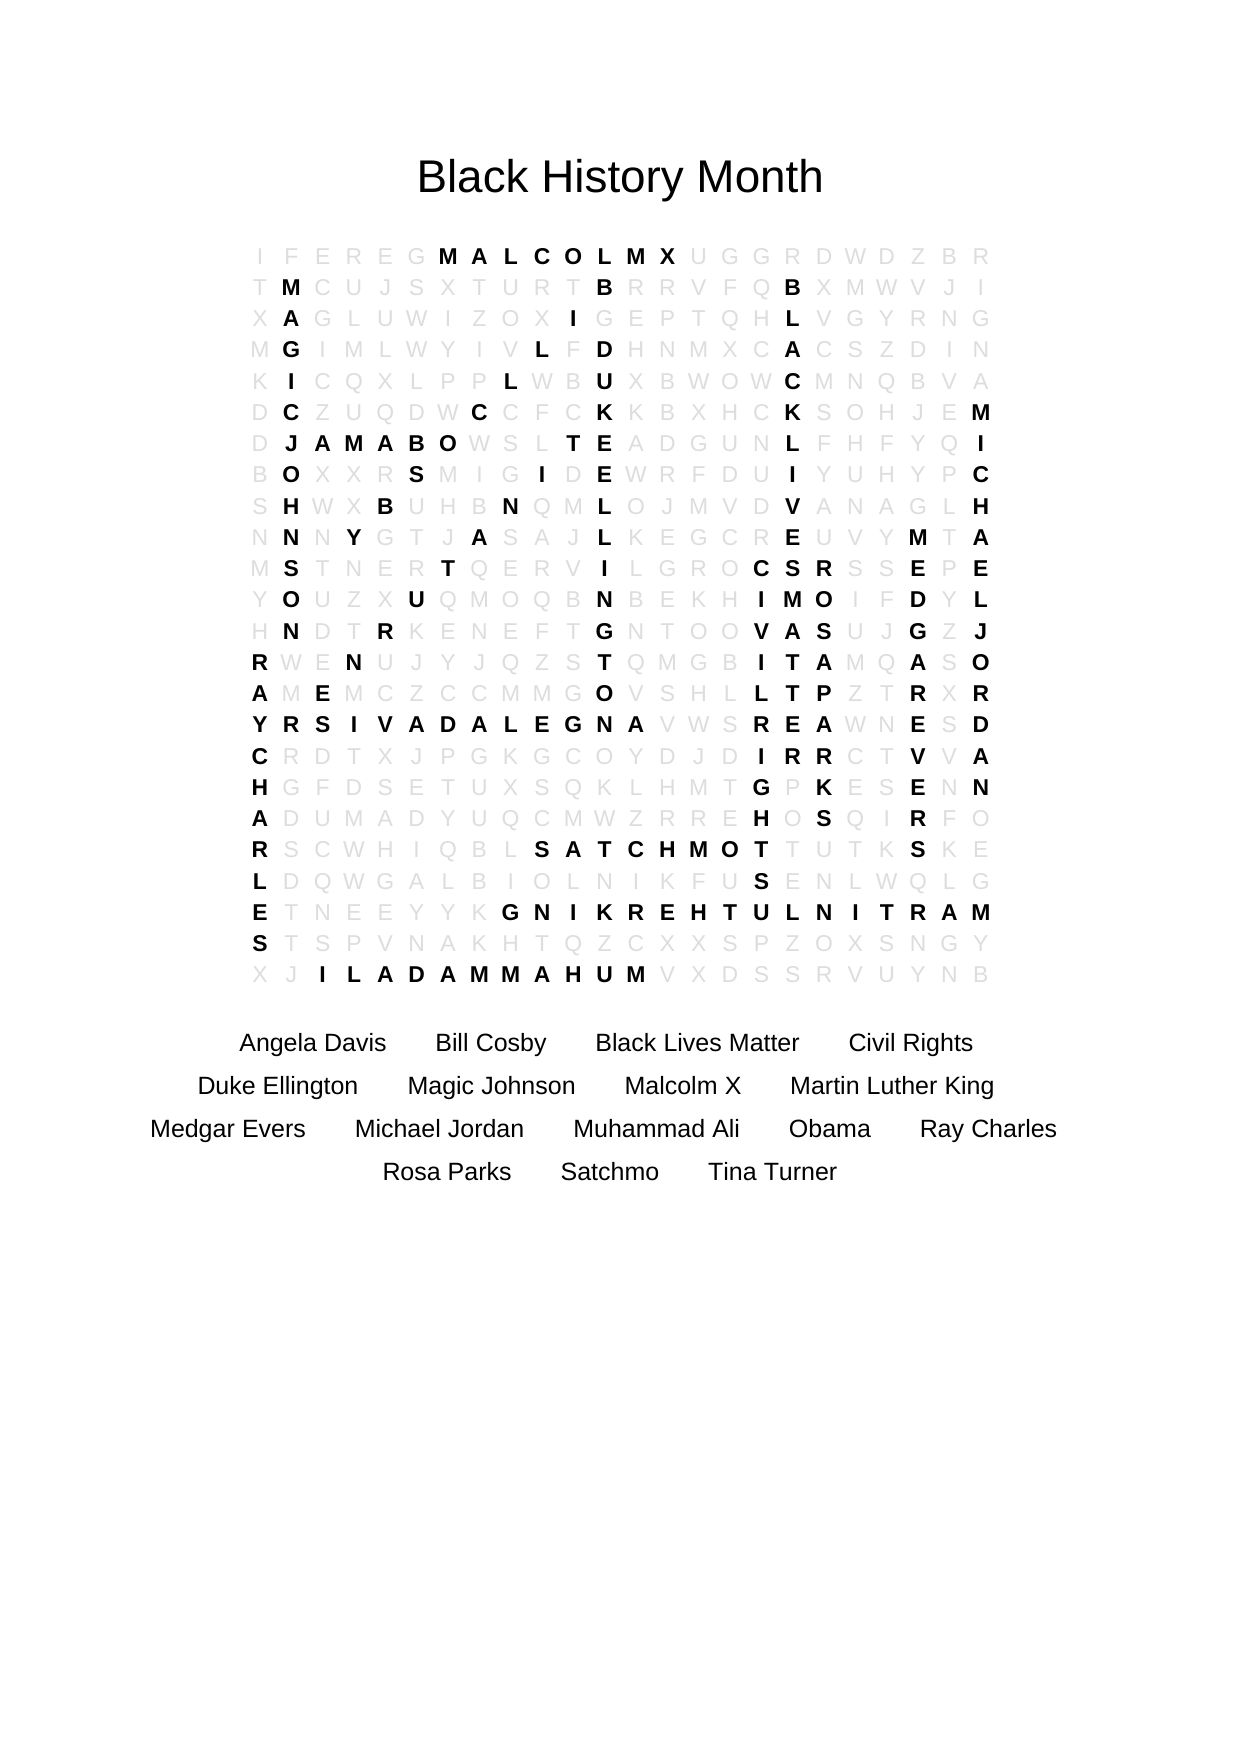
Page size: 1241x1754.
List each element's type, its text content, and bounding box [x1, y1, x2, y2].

table_cell O [808, 928, 839, 959]
table_cell E [307, 646, 338, 678]
table_cell D [965, 709, 996, 740]
table_cell Y [620, 740, 651, 771]
table_cell E [651, 584, 683, 615]
table_cell B [558, 584, 589, 615]
table_cell D [714, 459, 745, 490]
table_cell L [338, 303, 369, 334]
text Angela Davis Bill Cosby Black Lives Matter Civil Rights Duke Ellington Magic Johnson Malcolm X Martin Luther King Medgar Evers Michael Jordan Muhammad Ali Obama Ray Charles Rosa Parks Satchmo Tina Turner [150, 1028, 1090, 1186]
table_cell U [589, 365, 620, 396]
table_cell H [871, 459, 902, 490]
table_cell S [651, 678, 683, 709]
table_cell E [651, 896, 683, 928]
table_cell S [745, 959, 777, 990]
table_cell Q [307, 865, 338, 896]
table_cell B [651, 365, 683, 396]
table_cell S [840, 553, 871, 584]
table_cell T [651, 615, 683, 646]
table_cell K [589, 896, 620, 928]
table_cell S [401, 271, 432, 303]
table_cell C [464, 396, 495, 428]
table_cell Y [965, 928, 996, 959]
table_cell K [620, 521, 651, 553]
table_cell W [464, 428, 495, 459]
table_cell X [432, 271, 463, 303]
table_cell T [934, 521, 965, 553]
table_cell W [683, 709, 714, 740]
table_cell G [589, 615, 620, 646]
table_cell L [714, 678, 745, 709]
table_cell R [401, 553, 432, 584]
table_cell C [777, 365, 808, 396]
table_cell O [275, 459, 307, 490]
table_cell U [714, 428, 745, 459]
table_cell N [840, 365, 871, 396]
table_cell I [745, 646, 777, 678]
table_cell T [745, 834, 777, 865]
table_cell S [558, 646, 589, 678]
table_cell B [965, 959, 996, 990]
table_cell T [401, 521, 432, 553]
table_cell E [902, 709, 933, 740]
table_cell J [683, 740, 714, 771]
table_cell C [526, 803, 557, 834]
table_cell N [840, 490, 871, 521]
table_cell E [495, 553, 526, 584]
table_cell P [651, 303, 683, 334]
table_cell C [369, 678, 401, 709]
table_cell E [965, 553, 996, 584]
table_cell S [934, 709, 965, 740]
table_cell N [526, 896, 557, 928]
table_cell J [902, 396, 933, 428]
table_cell B [902, 365, 933, 396]
table_cell P [934, 553, 965, 584]
table_cell D [307, 615, 338, 646]
table_cell R [620, 271, 651, 303]
table_cell S [244, 490, 275, 521]
table_cell X [934, 678, 965, 709]
table_cell U [840, 615, 871, 646]
table_cell I [871, 803, 902, 834]
table_cell D [745, 490, 777, 521]
table_cell B [589, 271, 620, 303]
table_cell T [464, 271, 495, 303]
table_cell O [589, 740, 620, 771]
table_cell N [934, 771, 965, 803]
table_cell C [745, 553, 777, 584]
table_cell W [620, 459, 651, 490]
table_header M [620, 240, 651, 271]
table_cell G [934, 928, 965, 959]
table_cell R [683, 553, 714, 584]
table_cell V [902, 271, 933, 303]
table_cell H [244, 615, 275, 646]
table_cell K [464, 928, 495, 959]
table_cell A [369, 959, 401, 990]
table_cell X [369, 365, 401, 396]
table_cell A [777, 615, 808, 646]
table_cell T [871, 896, 902, 928]
table_cell R [777, 740, 808, 771]
table_cell O [808, 584, 839, 615]
table_cell Y [902, 459, 933, 490]
table_cell I [620, 865, 651, 896]
table_cell F [871, 428, 902, 459]
table_header B [934, 240, 965, 271]
table_cell I [840, 896, 871, 928]
table_cell Y [432, 646, 463, 678]
table_cell A [464, 709, 495, 740]
table_cell R [244, 646, 275, 678]
table_cell T [871, 678, 902, 709]
table_cell R [244, 834, 275, 865]
table_cell M [338, 334, 369, 365]
table_cell Y [871, 303, 902, 334]
table_cell S [526, 771, 557, 803]
table_cell S [745, 865, 777, 896]
table_cell T [714, 771, 745, 803]
table_cell R [902, 678, 933, 709]
table_cell Q [714, 303, 745, 334]
table_cell H [714, 396, 745, 428]
table_cell A [558, 834, 589, 865]
table_cell U [495, 271, 526, 303]
table_cell I [495, 865, 526, 896]
table_cell C [307, 834, 338, 865]
table_header A [464, 240, 495, 271]
table_cell J [464, 646, 495, 678]
table_cell O [495, 303, 526, 334]
table_cell A [871, 490, 902, 521]
table_cell S [871, 928, 902, 959]
table_cell W [871, 271, 902, 303]
table_cell D [244, 428, 275, 459]
table_cell W [432, 396, 463, 428]
table_cell R [902, 303, 933, 334]
table_cell J [275, 428, 307, 459]
table_cell D [401, 803, 432, 834]
table_cell X [683, 959, 714, 990]
table_header G [745, 240, 777, 271]
table_cell A [432, 928, 463, 959]
table_cell V [651, 709, 683, 740]
table_cell Z [338, 584, 369, 615]
table_cell G [683, 646, 714, 678]
table_cell Q [871, 365, 902, 396]
table_cell V [714, 490, 745, 521]
table_cell E [902, 553, 933, 584]
table_cell G [683, 521, 714, 553]
table_cell N [808, 896, 839, 928]
table_cell F [934, 803, 965, 834]
table_cell O [840, 396, 871, 428]
table_cell J [275, 959, 307, 990]
table_cell O [714, 365, 745, 396]
table_cell O [275, 584, 307, 615]
table_cell T [338, 615, 369, 646]
table_cell L [589, 490, 620, 521]
table_cell E [244, 896, 275, 928]
table_cell S [934, 646, 965, 678]
table_cell S [495, 521, 526, 553]
table_cell B [464, 865, 495, 896]
table_cell T [777, 646, 808, 678]
table_cell Q [558, 928, 589, 959]
table_cell I [401, 834, 432, 865]
table_cell H [495, 928, 526, 959]
table_cell T [777, 834, 808, 865]
table_cell J [401, 646, 432, 678]
table_cell N [808, 865, 839, 896]
table_cell A [432, 959, 463, 990]
table_cell E [902, 771, 933, 803]
table_cell K [589, 396, 620, 428]
table_cell I [558, 303, 589, 334]
table_cell W [871, 865, 902, 896]
table_cell A [620, 428, 651, 459]
table_cell Y [871, 521, 902, 553]
table_cell Q [558, 771, 589, 803]
table_cell O [620, 490, 651, 521]
table_cell L [620, 553, 651, 584]
table_cell H [871, 396, 902, 428]
table_header W [840, 240, 871, 271]
table_cell E [965, 834, 996, 865]
table_cell W [589, 803, 620, 834]
table_cell L [840, 865, 871, 896]
table_cell M [965, 896, 996, 928]
table_cell D [558, 459, 589, 490]
table_cell T [307, 553, 338, 584]
table_cell I [464, 459, 495, 490]
table_cell P [777, 771, 808, 803]
table_cell V [934, 365, 965, 396]
table_cell W [683, 365, 714, 396]
table_cell Q [526, 490, 557, 521]
table_cell A [934, 896, 965, 928]
table_cell H [558, 959, 589, 990]
table_cell E [432, 615, 463, 646]
table_cell D [902, 334, 933, 365]
table_cell R [902, 803, 933, 834]
table_header D [871, 240, 902, 271]
table_cell N [589, 709, 620, 740]
table_cell Z [871, 334, 902, 365]
table_cell O [495, 584, 526, 615]
table_cell L [777, 428, 808, 459]
table_cell U [369, 646, 401, 678]
table_cell D [651, 428, 683, 459]
table_cell W [275, 646, 307, 678]
table_cell A [401, 709, 432, 740]
table_cell G [558, 678, 589, 709]
table_cell V [369, 709, 401, 740]
table_cell Z [840, 678, 871, 709]
table_header L [589, 240, 620, 271]
table_cell K [244, 365, 275, 396]
table_cell H [683, 896, 714, 928]
table_cell O [714, 834, 745, 865]
table_cell C [745, 396, 777, 428]
table_cell U [338, 271, 369, 303]
table_cell X [808, 271, 839, 303]
table_cell L [589, 521, 620, 553]
table_cell L [369, 334, 401, 365]
table_cell M [808, 365, 839, 396]
table_cell D [244, 396, 275, 428]
table_cell M [526, 678, 557, 709]
table_cell M [683, 771, 714, 803]
table_cell B [244, 459, 275, 490]
table_cell X [244, 303, 275, 334]
table_cell F [526, 615, 557, 646]
table_cell G [369, 521, 401, 553]
table_cell O [777, 803, 808, 834]
table_cell F [871, 584, 902, 615]
table_cell P [745, 928, 777, 959]
table_cell W [401, 334, 432, 365]
table_cell N [651, 334, 683, 365]
table_cell G [902, 490, 933, 521]
table_cell V [840, 521, 871, 553]
table_cell L [620, 771, 651, 803]
table_cell Y [432, 334, 463, 365]
table_cell C [620, 834, 651, 865]
table_cell N [871, 709, 902, 740]
table_cell Y [902, 428, 933, 459]
table_cell U [840, 459, 871, 490]
table_cell E [840, 771, 871, 803]
table_cell B [464, 490, 495, 521]
table_cell N [275, 615, 307, 646]
table_cell Q [934, 428, 965, 459]
table_cell Q [620, 646, 651, 678]
table_cell X [307, 459, 338, 490]
table_cell Z [401, 678, 432, 709]
table_cell G [965, 303, 996, 334]
table_cell U [401, 490, 432, 521]
table_cell T [432, 553, 463, 584]
table_cell Q [495, 646, 526, 678]
table_cell I [934, 334, 965, 365]
table_cell A [464, 521, 495, 553]
table_cell A [369, 428, 401, 459]
table_cell C [464, 678, 495, 709]
table_cell G [683, 428, 714, 459]
table_cell B [558, 365, 589, 396]
table_cell E [620, 303, 651, 334]
table_cell D [401, 396, 432, 428]
table_cell R [745, 521, 777, 553]
table_cell W [307, 490, 338, 521]
table_cell V [745, 615, 777, 646]
table_cell A [620, 709, 651, 740]
table_cell Q [432, 834, 463, 865]
table_cell C [620, 928, 651, 959]
table_cell G [526, 740, 557, 771]
table_cell J [432, 521, 463, 553]
table_cell T [244, 271, 275, 303]
table_cell T [432, 771, 463, 803]
table_cell V [620, 678, 651, 709]
table_cell X [244, 959, 275, 990]
table_cell U [871, 959, 902, 990]
table_cell I [965, 428, 996, 459]
table_cell O [526, 865, 557, 896]
table_cell Z [526, 646, 557, 678]
table_cell N [338, 553, 369, 584]
table_header E [307, 240, 338, 271]
table_cell M [275, 678, 307, 709]
table_cell Z [307, 396, 338, 428]
table_cell Q [464, 553, 495, 584]
table_cell M [558, 803, 589, 834]
table_cell G [307, 303, 338, 334]
table_cell S [808, 803, 839, 834]
table_cell D [401, 959, 432, 990]
table_cell O [965, 646, 996, 678]
table_cell J [965, 615, 996, 646]
table_cell T [840, 834, 871, 865]
table_cell W [840, 709, 871, 740]
table_cell N [307, 521, 338, 553]
table_cell W [526, 365, 557, 396]
table_cell L [965, 584, 996, 615]
table_cell E [651, 521, 683, 553]
table_cell X [683, 928, 714, 959]
table_cell M [244, 334, 275, 365]
table_cell R [808, 959, 839, 990]
table_cell S [307, 928, 338, 959]
table_cell I [777, 459, 808, 490]
table_cell Y [401, 896, 432, 928]
table_cell X [338, 459, 369, 490]
table_cell G [840, 303, 871, 334]
table_cell S [714, 928, 745, 959]
table_cell P [808, 678, 839, 709]
table_cell H [651, 771, 683, 803]
table_cell M [683, 834, 714, 865]
table_cell D [275, 803, 307, 834]
table_cell E [777, 709, 808, 740]
table_cell F [558, 334, 589, 365]
table_cell N [589, 865, 620, 896]
table_cell Y [244, 584, 275, 615]
table_cell I [464, 334, 495, 365]
table_cell Q [745, 271, 777, 303]
table_cell V [558, 553, 589, 584]
table_cell E [589, 428, 620, 459]
table_cell U [307, 803, 338, 834]
table_cell N [338, 646, 369, 678]
table_cell Z [464, 303, 495, 334]
table_cell K [934, 834, 965, 865]
table_cell C [244, 740, 275, 771]
table_cell R [808, 553, 839, 584]
table_cell K [495, 740, 526, 771]
table_cell K [401, 615, 432, 646]
table_cell T [526, 928, 557, 959]
table_cell G [464, 740, 495, 771]
table_cell C [307, 271, 338, 303]
table_cell B [401, 428, 432, 459]
table_cell T [558, 271, 589, 303]
table_cell D [338, 771, 369, 803]
table_cell V [902, 740, 933, 771]
table_cell I [745, 740, 777, 771]
table_cell U [808, 834, 839, 865]
table_cell V [777, 490, 808, 521]
table_cell P [432, 365, 463, 396]
table_cell C [558, 740, 589, 771]
table_cell K [651, 865, 683, 896]
table_cell A [777, 334, 808, 365]
table_cell K [683, 584, 714, 615]
table_cell O [589, 678, 620, 709]
table_header R [338, 240, 369, 271]
table_cell S [495, 428, 526, 459]
table_cell X [526, 303, 557, 334]
table_header G [401, 240, 432, 271]
table_cell E [369, 896, 401, 928]
table_cell S [902, 834, 933, 865]
table_cell I [558, 896, 589, 928]
table_cell J [401, 740, 432, 771]
table_cell T [589, 834, 620, 865]
table_cell S [840, 334, 871, 365]
table_cell R [808, 740, 839, 771]
table_cell I [307, 334, 338, 365]
table_cell L [745, 678, 777, 709]
table_cell V [934, 740, 965, 771]
table_cell L [495, 709, 526, 740]
table_cell F [683, 865, 714, 896]
table_cell U [589, 959, 620, 990]
table_cell H [620, 334, 651, 365]
table_cell Y [432, 896, 463, 928]
table_cell G [495, 896, 526, 928]
table_cell Q [840, 803, 871, 834]
table_cell M [558, 490, 589, 521]
table_cell C [840, 740, 871, 771]
table_cell R [526, 271, 557, 303]
table_cell U [464, 803, 495, 834]
table_cell L [401, 365, 432, 396]
table_cell R [620, 896, 651, 928]
table_cell L [934, 490, 965, 521]
table_cell T [871, 740, 902, 771]
table_cell L [526, 428, 557, 459]
table_cell R [651, 459, 683, 490]
table_cell E [495, 615, 526, 646]
table_cell X [369, 740, 401, 771]
table_cell U [338, 396, 369, 428]
table_cell C [745, 334, 777, 365]
table_header F [275, 240, 307, 271]
table_cell S [714, 709, 745, 740]
table_cell T [558, 428, 589, 459]
table_cell L [777, 896, 808, 928]
table_cell R [902, 896, 933, 928]
table_cell C [495, 396, 526, 428]
table_cell B [651, 396, 683, 428]
table_cell E [589, 459, 620, 490]
table_cell I [338, 709, 369, 740]
table_cell N [965, 771, 996, 803]
table_cell S [244, 928, 275, 959]
table_cell H [745, 803, 777, 834]
table_cell N [745, 428, 777, 459]
table_cell L [338, 959, 369, 990]
table_cell B [777, 271, 808, 303]
table_cell S [808, 615, 839, 646]
table_cell G [589, 303, 620, 334]
table_cell P [934, 459, 965, 490]
table_cell L [432, 865, 463, 896]
table_cell V [808, 303, 839, 334]
table_cell X [495, 771, 526, 803]
table_cell M [432, 459, 463, 490]
table_cell E [934, 396, 965, 428]
table_cell G [369, 865, 401, 896]
table_cell F [683, 459, 714, 490]
table_cell A [965, 521, 996, 553]
table_cell N [902, 928, 933, 959]
table_cell N [934, 303, 965, 334]
table_cell H [683, 678, 714, 709]
table_cell V [840, 959, 871, 990]
table_cell K [777, 396, 808, 428]
table_cell F [307, 771, 338, 803]
table_cell N [965, 334, 996, 365]
table_cell D [714, 740, 745, 771]
table_cell S [871, 553, 902, 584]
table_header C [526, 240, 557, 271]
table_cell Y [934, 584, 965, 615]
table_cell R [683, 803, 714, 834]
table_cell K [871, 834, 902, 865]
table_cell M [683, 490, 714, 521]
table_cell C [432, 678, 463, 709]
table_cell T [589, 646, 620, 678]
table_cell H [840, 428, 871, 459]
table_cell A [808, 709, 839, 740]
table_cell U [307, 584, 338, 615]
table_cell A [902, 646, 933, 678]
table_cell M [620, 959, 651, 990]
table_header E [369, 240, 401, 271]
table_cell S [275, 834, 307, 865]
table_cell X [369, 584, 401, 615]
table_header L [495, 240, 526, 271]
table_cell W [401, 303, 432, 334]
table_cell A [526, 959, 557, 990]
table_cell Y [338, 521, 369, 553]
table_cell A [808, 646, 839, 678]
table_cell D [651, 740, 683, 771]
table_cell L [495, 834, 526, 865]
table_cell F [714, 271, 745, 303]
table_cell M [464, 584, 495, 615]
table_cell G [745, 771, 777, 803]
table_cell R [275, 740, 307, 771]
table_header U [683, 240, 714, 271]
table_cell N [275, 521, 307, 553]
table_cell U [401, 584, 432, 615]
table_cell M [902, 521, 933, 553]
table_cell H [965, 490, 996, 521]
table_cell O [965, 803, 996, 834]
table_cell K [464, 896, 495, 928]
table_cell K [620, 396, 651, 428]
table_cell X [840, 928, 871, 959]
table_cell W [338, 834, 369, 865]
table_cell A [244, 803, 275, 834]
table_cell Y [902, 959, 933, 990]
table_cell U [369, 303, 401, 334]
table_cell E [714, 803, 745, 834]
table_cell M [464, 959, 495, 990]
table_header M [432, 240, 463, 271]
table_cell L [777, 303, 808, 334]
table_cell S [871, 771, 902, 803]
table_cell R [275, 709, 307, 740]
table_cell N [589, 584, 620, 615]
table_cell D [307, 740, 338, 771]
table_cell V [369, 928, 401, 959]
table_cell M [840, 271, 871, 303]
table_cell V [651, 959, 683, 990]
table_cell X [620, 365, 651, 396]
table_cell O [683, 615, 714, 646]
table_cell K [589, 771, 620, 803]
table_cell W [745, 365, 777, 396]
table_cell T [558, 615, 589, 646]
table_cell G [275, 771, 307, 803]
table_cell M [495, 959, 526, 990]
table_cell H [651, 834, 683, 865]
table_cell E [338, 896, 369, 928]
table_cell N [401, 928, 432, 959]
table_cell Q [369, 396, 401, 428]
table_cell B [714, 646, 745, 678]
table_cell M [840, 646, 871, 678]
table_cell I [526, 459, 557, 490]
table_cell I [307, 959, 338, 990]
table_cell M [338, 678, 369, 709]
table_cell T [275, 928, 307, 959]
table_cell S [777, 553, 808, 584]
table_header Z [902, 240, 933, 271]
table_cell T [338, 740, 369, 771]
table_cell L [495, 365, 526, 396]
table_cell G [275, 334, 307, 365]
table_cell Y [808, 459, 839, 490]
table_cell H [369, 834, 401, 865]
table_cell M [338, 428, 369, 459]
table_cell G [651, 553, 683, 584]
title Black History Month [150, 150, 1090, 203]
table_cell L [526, 334, 557, 365]
table_cell X [714, 334, 745, 365]
table_cell Z [934, 615, 965, 646]
table_cell T [275, 896, 307, 928]
table_cell D [275, 865, 307, 896]
table_cell Q [432, 584, 463, 615]
table_cell J [934, 271, 965, 303]
table_cell N [934, 959, 965, 990]
table_cell I [840, 584, 871, 615]
table_cell X [338, 490, 369, 521]
table_cell M [651, 646, 683, 678]
table_cell S [369, 771, 401, 803]
table_cell U [464, 771, 495, 803]
table_cell I [965, 271, 996, 303]
table_cell F [808, 428, 839, 459]
table_cell H [745, 303, 777, 334]
table_cell E [401, 771, 432, 803]
table_cell X [683, 396, 714, 428]
table_cell C [307, 365, 338, 396]
table_cell A [965, 365, 996, 396]
table_cell D [902, 584, 933, 615]
table_cell E [526, 709, 557, 740]
table_cell C [275, 396, 307, 428]
table_cell I [275, 365, 307, 396]
table_cell D [714, 959, 745, 990]
table_cell K [808, 771, 839, 803]
table_cell J [651, 490, 683, 521]
table_cell F [526, 396, 557, 428]
table_cell Q [526, 584, 557, 615]
table_header X [651, 240, 683, 271]
table_cell A [401, 865, 432, 896]
table_cell Q [902, 865, 933, 896]
table_cell B [464, 834, 495, 865]
table_cell N [244, 521, 275, 553]
table_cell H [244, 771, 275, 803]
table_cell C [808, 334, 839, 365]
table_cell R [745, 709, 777, 740]
table_cell M [683, 334, 714, 365]
table_cell A [244, 678, 275, 709]
table_cell G [495, 459, 526, 490]
table_cell Q [871, 646, 902, 678]
table_cell B [369, 490, 401, 521]
table_cell R [651, 803, 683, 834]
table_cell Z [777, 928, 808, 959]
table_cell E [307, 678, 338, 709]
table_cell A [965, 740, 996, 771]
table_cell G [902, 615, 933, 646]
table_cell T [777, 678, 808, 709]
table_cell D [589, 334, 620, 365]
table_cell S [275, 553, 307, 584]
table_cell J [369, 271, 401, 303]
table_header R [777, 240, 808, 271]
table_cell L [244, 865, 275, 896]
table_cell E [369, 553, 401, 584]
table_cell M [275, 271, 307, 303]
table_cell C [714, 521, 745, 553]
table_cell N [495, 490, 526, 521]
table_cell V [495, 334, 526, 365]
table_cell H [714, 584, 745, 615]
table_cell N [620, 615, 651, 646]
table_cell M [244, 553, 275, 584]
table_cell M [338, 803, 369, 834]
table_cell I [745, 584, 777, 615]
table_cell R [651, 271, 683, 303]
table_cell C [558, 396, 589, 428]
table_cell A [369, 803, 401, 834]
table_cell S [307, 709, 338, 740]
table_cell R [965, 678, 996, 709]
table_header R [965, 240, 996, 271]
table_cell B [620, 584, 651, 615]
table_cell P [464, 365, 495, 396]
table_cell L [558, 865, 589, 896]
table_header G [714, 240, 745, 271]
table_cell O [432, 428, 463, 459]
table_cell T [714, 896, 745, 928]
table_cell E [777, 521, 808, 553]
table_cell Y [244, 709, 275, 740]
table_cell Z [620, 803, 651, 834]
table_cell T [683, 303, 714, 334]
table_cell S [401, 459, 432, 490]
table_cell R [526, 553, 557, 584]
table_cell X [651, 928, 683, 959]
table_cell D [432, 709, 463, 740]
table_cell Z [589, 928, 620, 959]
table_cell U [745, 459, 777, 490]
table_cell S [526, 834, 557, 865]
table_cell G [558, 709, 589, 740]
table_cell Y [432, 803, 463, 834]
table_cell U [808, 521, 839, 553]
table_cell A [307, 428, 338, 459]
table_cell N [464, 615, 495, 646]
table_cell J [558, 521, 589, 553]
table_cell M [965, 396, 996, 428]
table_cell O [714, 615, 745, 646]
table_cell R [369, 459, 401, 490]
table_cell U [745, 896, 777, 928]
table_cell E [777, 865, 808, 896]
table_cell A [526, 521, 557, 553]
table_cell O [714, 553, 745, 584]
table_header D [808, 240, 839, 271]
table_cell H [275, 490, 307, 521]
table_cell P [432, 740, 463, 771]
table_cell C [965, 459, 996, 490]
table_cell I [589, 553, 620, 584]
table_cell W [338, 865, 369, 896]
table_cell R [369, 615, 401, 646]
table_cell I [432, 303, 463, 334]
table_cell L [934, 865, 965, 896]
table_cell S [777, 959, 808, 990]
table_cell A [808, 490, 839, 521]
table_cell Q [495, 803, 526, 834]
table_header I [244, 240, 275, 271]
table_cell N [307, 896, 338, 928]
table_cell S [808, 396, 839, 428]
table_cell U [714, 865, 745, 896]
table_header O [558, 240, 589, 271]
table_cell P [338, 928, 369, 959]
table_cell G [965, 865, 996, 896]
table_cell H [432, 490, 463, 521]
table_cell M [777, 584, 808, 615]
table_cell Q [338, 365, 369, 396]
table_cell V [683, 271, 714, 303]
table_cell M [495, 678, 526, 709]
table_cell A [275, 303, 307, 334]
table_cell J [871, 615, 902, 646]
